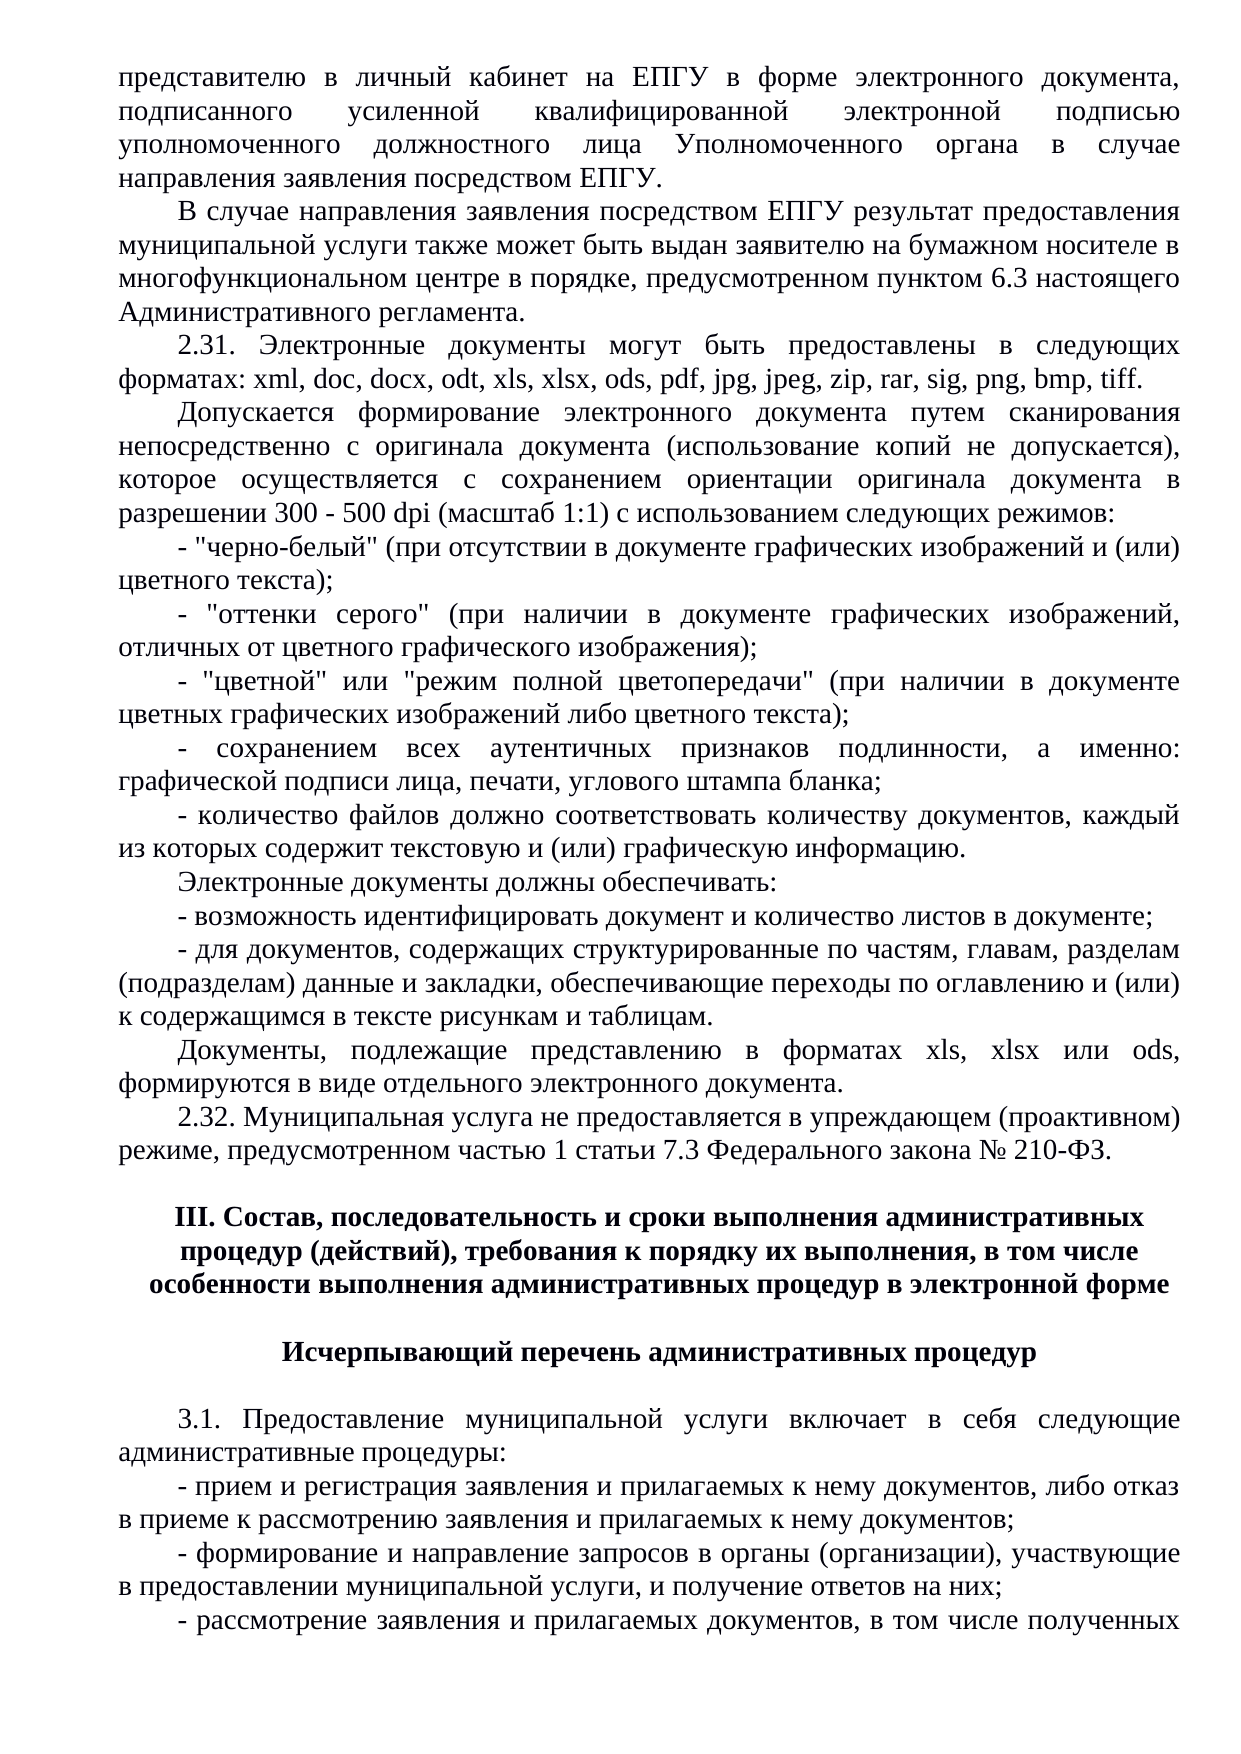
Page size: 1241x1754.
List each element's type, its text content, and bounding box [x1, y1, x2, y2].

text - сохранением всех аутентичных признаков подлинности, а именно: графической подписи лица, печати, углового штампа бланка; [118, 730, 1181, 797]
subtitle III. Состав, последовательность и сроки выполнения административных процедур (действий), требования к порядку их выполнения, в том числе особенности выполнения административных процедур в электронной форме [138, 1199, 1181, 1300]
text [118, 59, 1181, 193]
text - возможность идентифицировать документ и количество листов в документе; [118, 898, 1181, 931]
text Допускается формирование электронного документа путем сканирования непосредственно с оригинала документа (использование копий не допускается), которое осуществляется с сохранением ориентации оригинала документа в разрешении 300 - 500 dpi (масштаб 1:1) с использованием следующих режимов: [118, 394, 1181, 529]
subtitle Исчерпывающий перечень административных процедур [138, 1334, 1181, 1367]
text Документы, подлежащие представлению в форматах xls, xlsx или ods, формируются в виде отдельного электронного документа. [118, 1032, 1181, 1099]
text - "черно-белый" (при отсутствии в документе графических изображений и (или) цветного текста); [118, 529, 1181, 596]
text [118, 1602, 1181, 1636]
text 2.32. Муниципальная услуга не предоставляется в упреждающем (проактивном) режиме, предусмотренном частью 1 статьи 7.3 Федерального закона № 210-ФЗ. [118, 1099, 1181, 1166]
text - "оттенки серого" (при наличии в документе графических изображений, отличных от цветного графического изображения); [118, 596, 1181, 663]
text - для документов, содержащих структурированные по частям, главам, разделам (подразделам) данные и закладки, обеспечивающие переходы по оглавлению и (или) к содержащимся в тексте рисункам и таблицам. [118, 931, 1181, 1032]
text Электронные документы должны обеспечивать: [118, 864, 1181, 898]
text 2.31. Электронные документы могут быть предоставлены в следующих форматах: xml, doc, docx, odt, xls, xlsx, ods, pdf, jpg, jpeg, zip, rar, sig, png, bmp, tiff. [118, 327, 1181, 394]
text - формирование и направление запросов в органы (организации), участвующие в предоставлении муниципальной услуги, и получение ответов на них; [118, 1535, 1181, 1602]
text - "цветной" или "режим полной цветопередачи" (при наличии в документе цветных графических изображений либо цветного текста); [118, 663, 1181, 730]
text В случае направления заявления посредством ЕПГУ результат предоставления муниципальной услуги также может быть выдан заявителю на бумажном носителе в многофункциональном центре в порядке, предусмотренном пунктом 6.3 настоящего Административного регламента. [118, 193, 1181, 327]
text - количество файлов должно соответствовать количеству документов, каждый из которых содержит текстовую и (или) графическую информацию. [118, 797, 1181, 864]
text - прием и регистрация заявления и прилагаемых к нему документов, либо отказ в приеме к рассмотрению заявления и прилагаемых к нему документов; [118, 1468, 1181, 1535]
text 3.1. Предоставление муниципальной услуги включает в себя следующие административные процедуры: [118, 1401, 1181, 1468]
